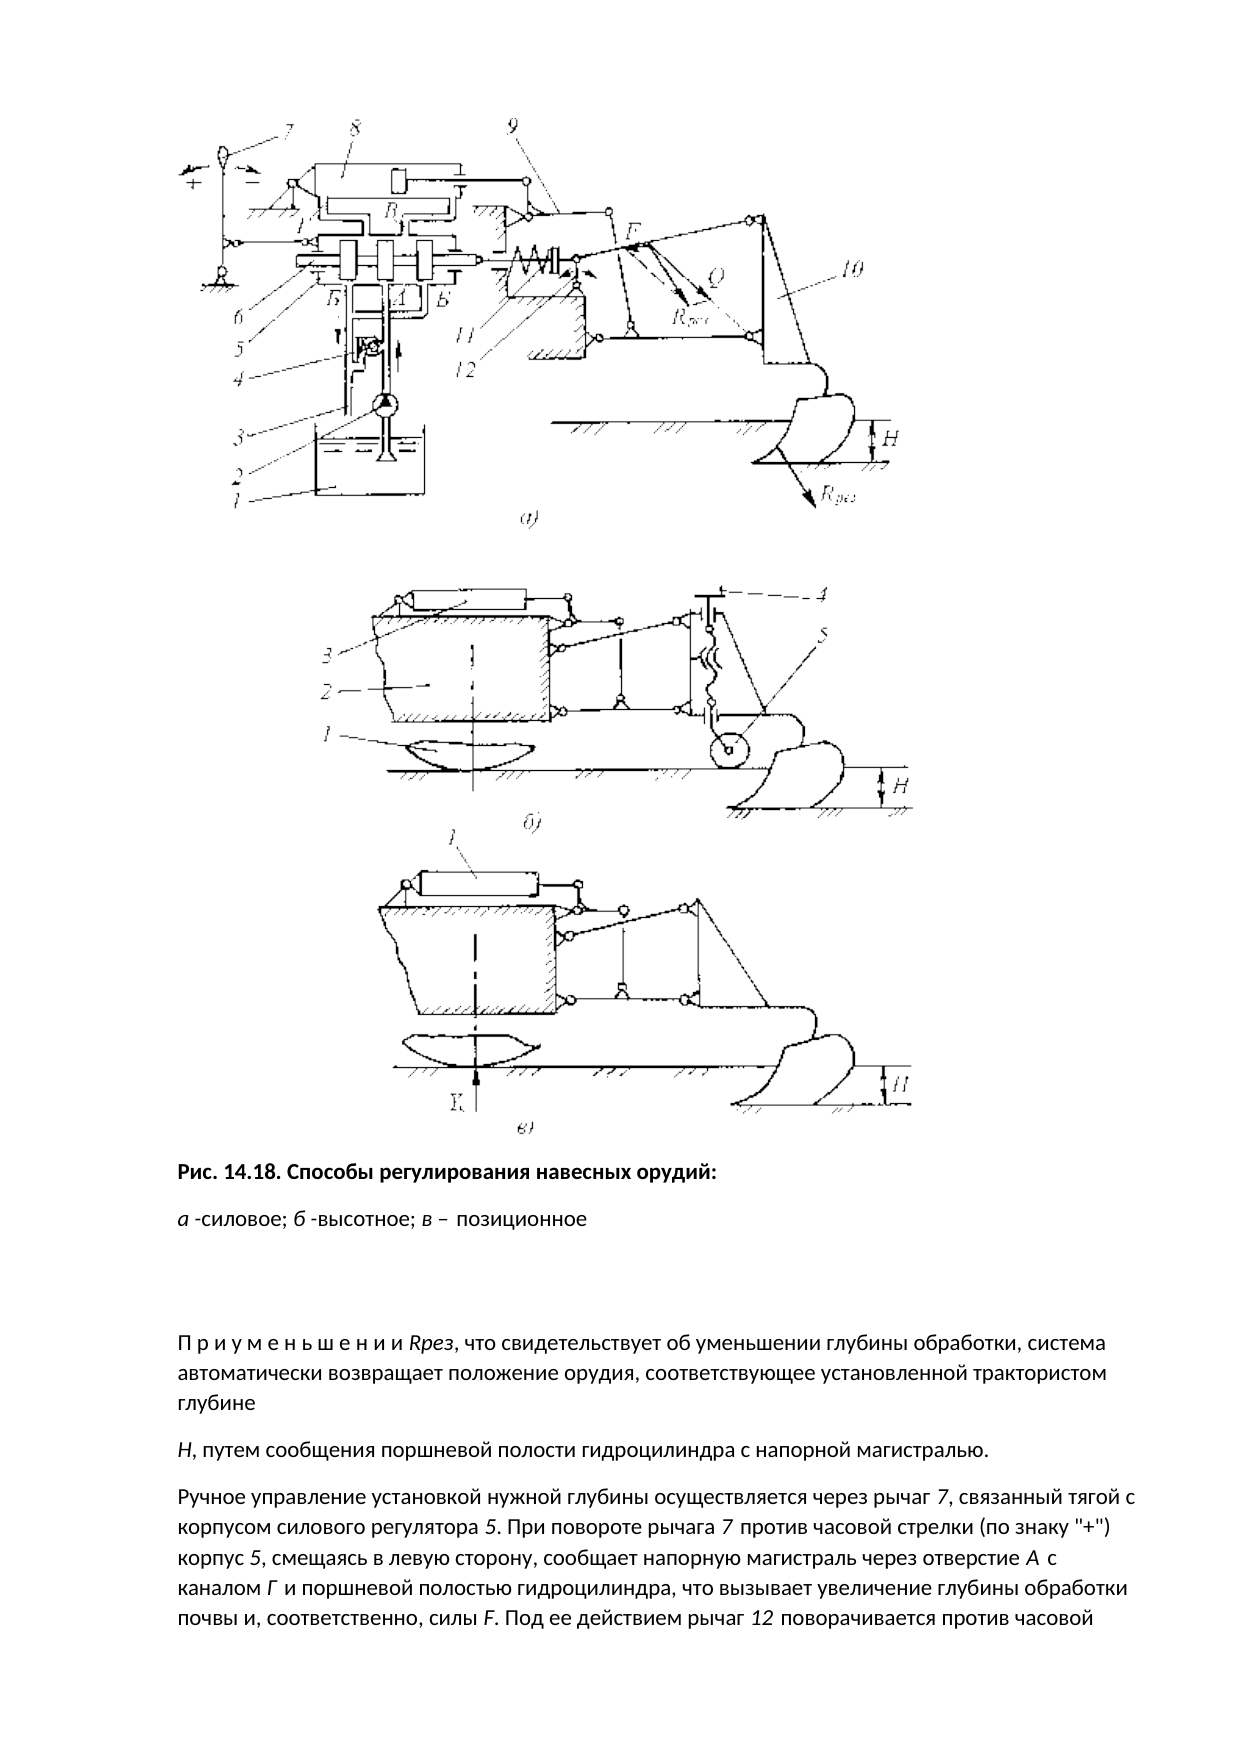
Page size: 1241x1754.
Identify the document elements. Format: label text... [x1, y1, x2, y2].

text а -силовое; б -высотное; в – позиционное [177, 1204, 1152, 1232]
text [177, 1482, 1152, 1631]
text Рис. 14.18. Способы регулирования навесных орудий: [177, 1157, 1152, 1185]
picture [177, 118, 915, 1139]
text Н, путем сообщения поршневой полости гидроцилиндра с напорной магистралью. [177, 1435, 1152, 1463]
text П р и у м е н ь ш е н и и Rрез, что свидетельствует об уменьшении глубины обработки, система автоматически возвращает положение орудия, соответствующее установленной трактористом глубине [177, 1328, 1152, 1417]
